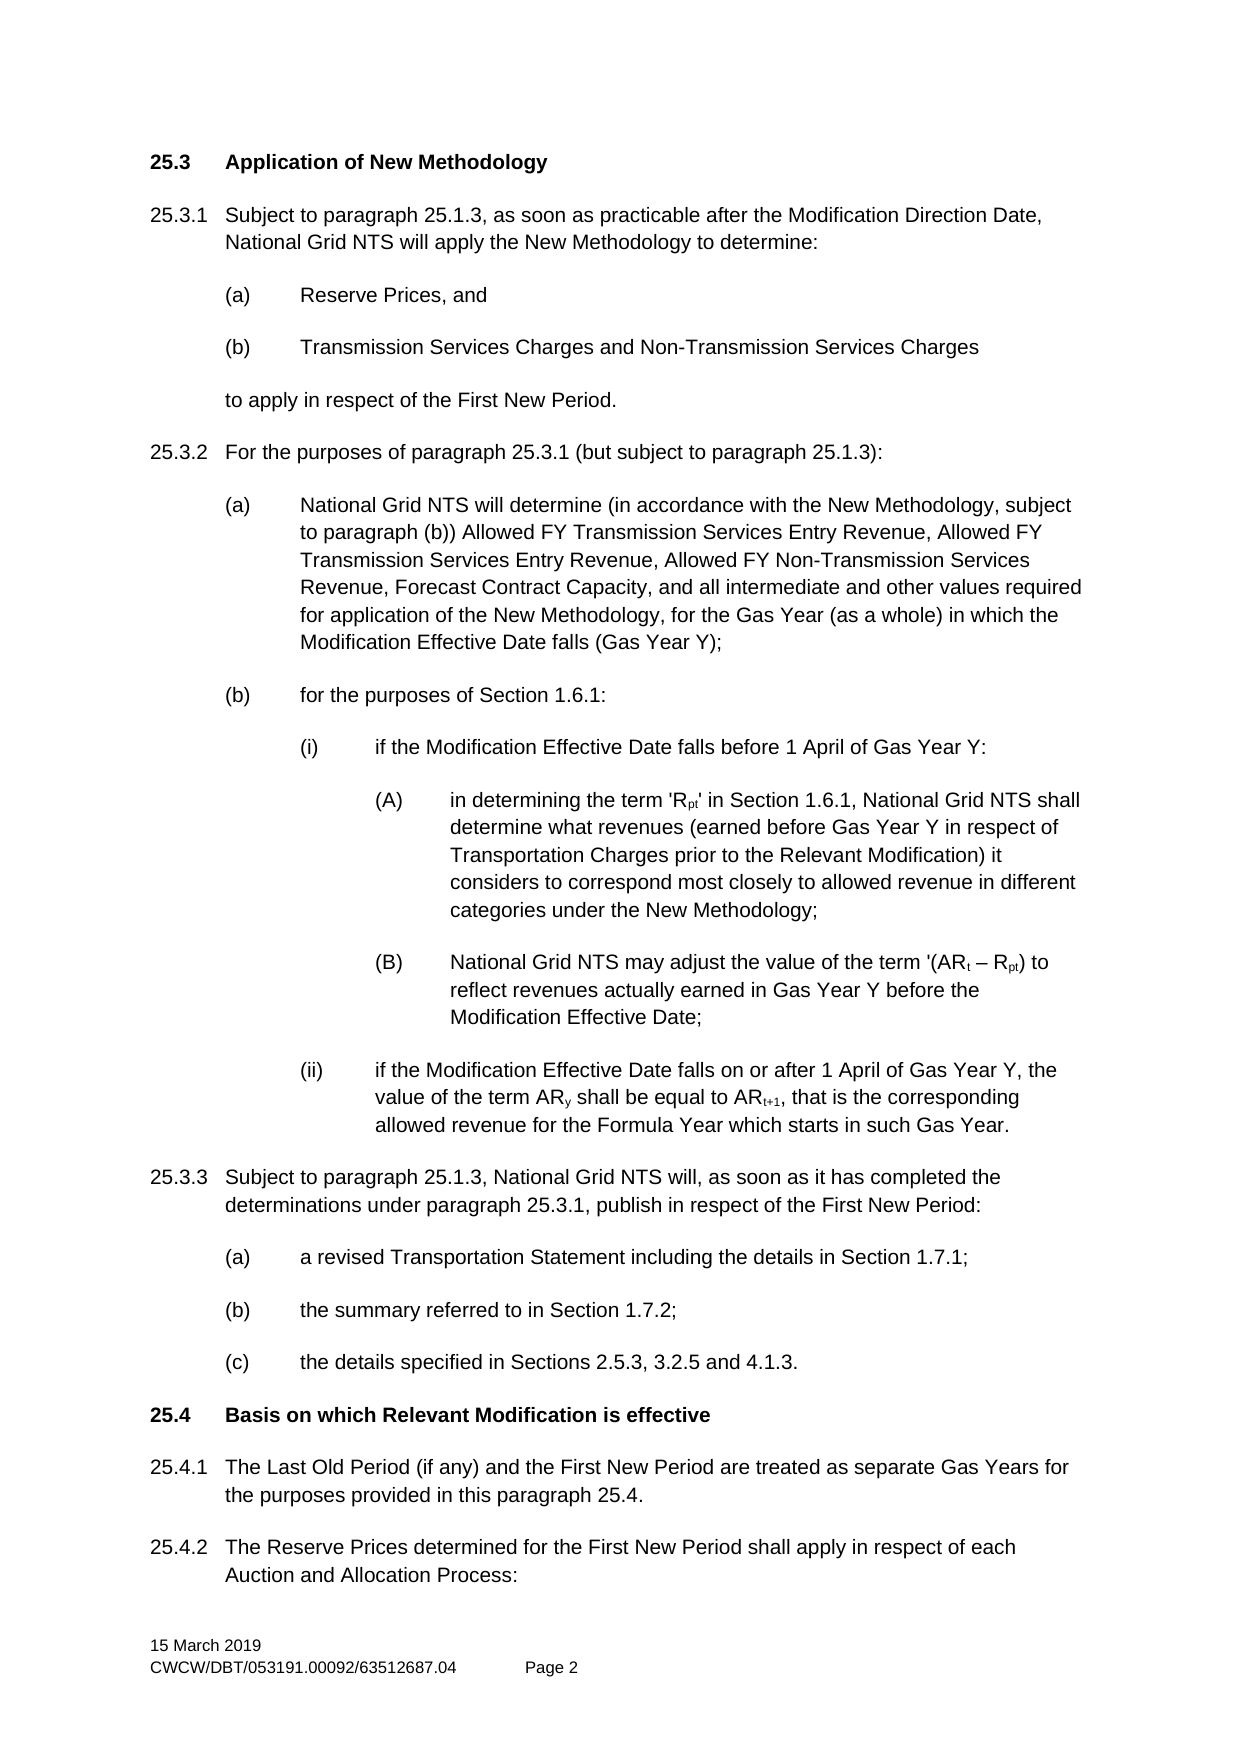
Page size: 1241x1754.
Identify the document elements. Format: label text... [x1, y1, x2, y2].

list to apply in respect of the First New Period. [225, 387, 1090, 411]
text The Reserve Prices determined for the First New Period shall apply in respect of each Auction and Allocation Process: [150, 1535, 1090, 1586]
text Transmission Services Charges and Non-Transmission Services Charges [225, 335, 1090, 359]
text National Grid NTS will determine (in accordance with the New Methodology, subject to paragraph (b)) Allowed FY Transmission Services Entry Revenue, Allowed FY Transmission Services Entry Revenue, Allowed FY Non-Transmission Services Revenue, Forecast Contract Capacity, and all intermediate and other values required for application of the New Methodology, for the Gas Year (as a whole) in which the Modification Effective Date falls (Gas Year Y); [225, 492, 1090, 654]
text Application of New Methodology [150, 150, 1090, 174]
text National Grid NTS may adjust the value of the term '(ARt – Rpt) to reflect revenues actually earned in Gas Year Y before the Modification Effective Date; [375, 950, 1090, 1029]
text in determining the term 'Rpt' in Section 1.6.1, National Grid NTS shall determine what revenues (earned before Gas Year Y in respect of Transportation Charges prior to the Relevant Modification) it considers to correspond most closely to allowed revenue in different categories under the New Methodology; [375, 787, 1090, 921]
text Subject to paragraph 25.1.3, National Grid NTS will, as soon as it has completed the determinations under paragraph 25.3.1, publish in respect of the First New Period: [150, 1165, 1090, 1216]
text Subject to paragraph 25.1.3, as soon as practicable after the Modification Direction Date, National Grid NTS will apply the New Methodology to determine: [150, 202, 1090, 254]
text the details specified in Sections 2.5.3, 3.2.5 and 4.1.3. [225, 1350, 1090, 1374]
text the summary referred to in Section 1.7.2; [225, 1297, 1090, 1321]
text The Last Old Period (if any) and the First New Period are treated as separate Gas Years for the purposes provided in this paragraph 25.4. [150, 1455, 1090, 1506]
text if the Modification Effective Date falls on or after 1 April of Gas Year Y, the value of the term ARy shall be equal to ARt+1, that is the corresponding allowed revenue for the Formula Year which starts in such Gas Year. [300, 1057, 1090, 1136]
text Basis on which Relevant Modification is effective [150, 1402, 1090, 1426]
text for the purposes of Section 1.6.1: [225, 682, 1090, 706]
text a revised Transportation Statement including the details in Section 1.7.1; [225, 1245, 1090, 1269]
text Reserve Prices, and [225, 282, 1090, 306]
text For the purposes of paragraph 25.3.1 (but subject to paragraph 25.1.3): [150, 440, 1090, 464]
text if the Modification Effective Date falls before 1 April of Gas Year Y: [300, 735, 1090, 759]
